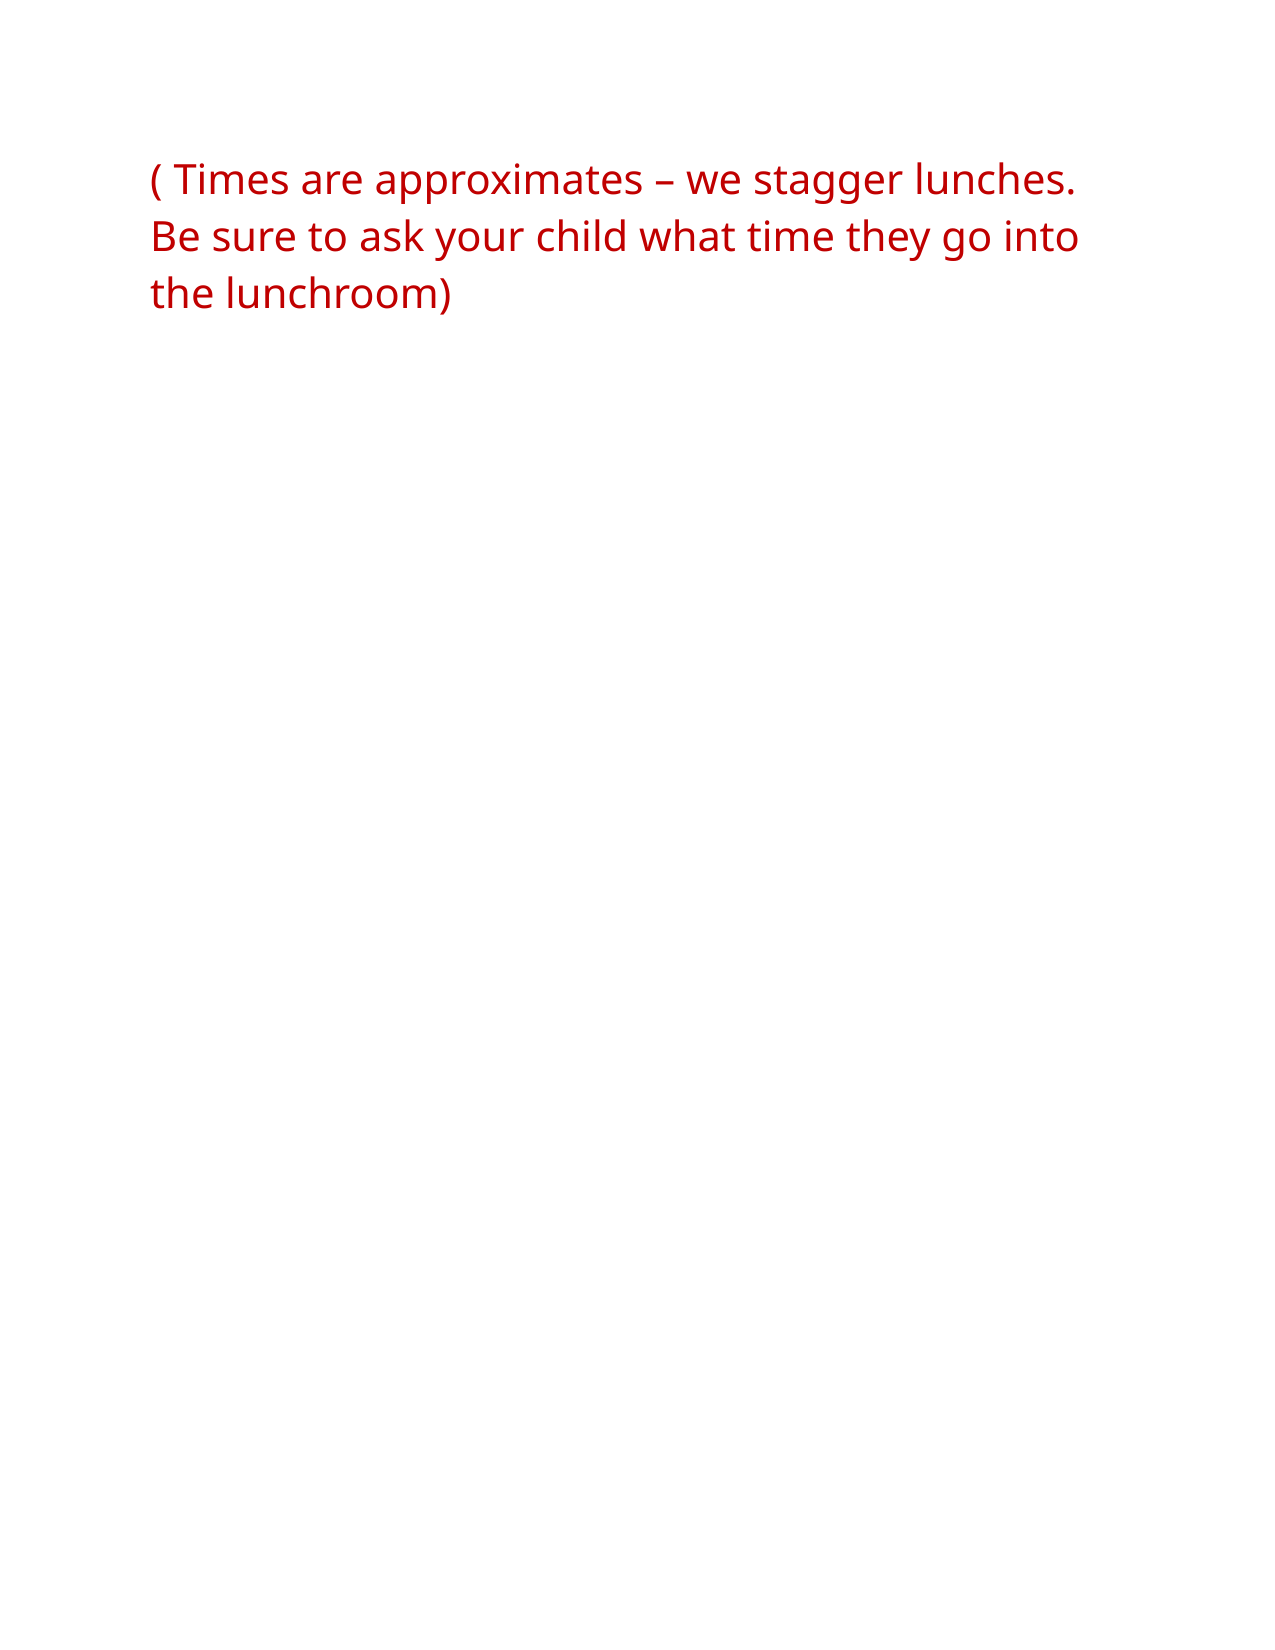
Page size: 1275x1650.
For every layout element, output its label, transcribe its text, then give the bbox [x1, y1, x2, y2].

text ( Times are approximates – we stagger lunches. Be sure to ask your child what time they go into the lunchroom) [150, 150, 1125, 320]
